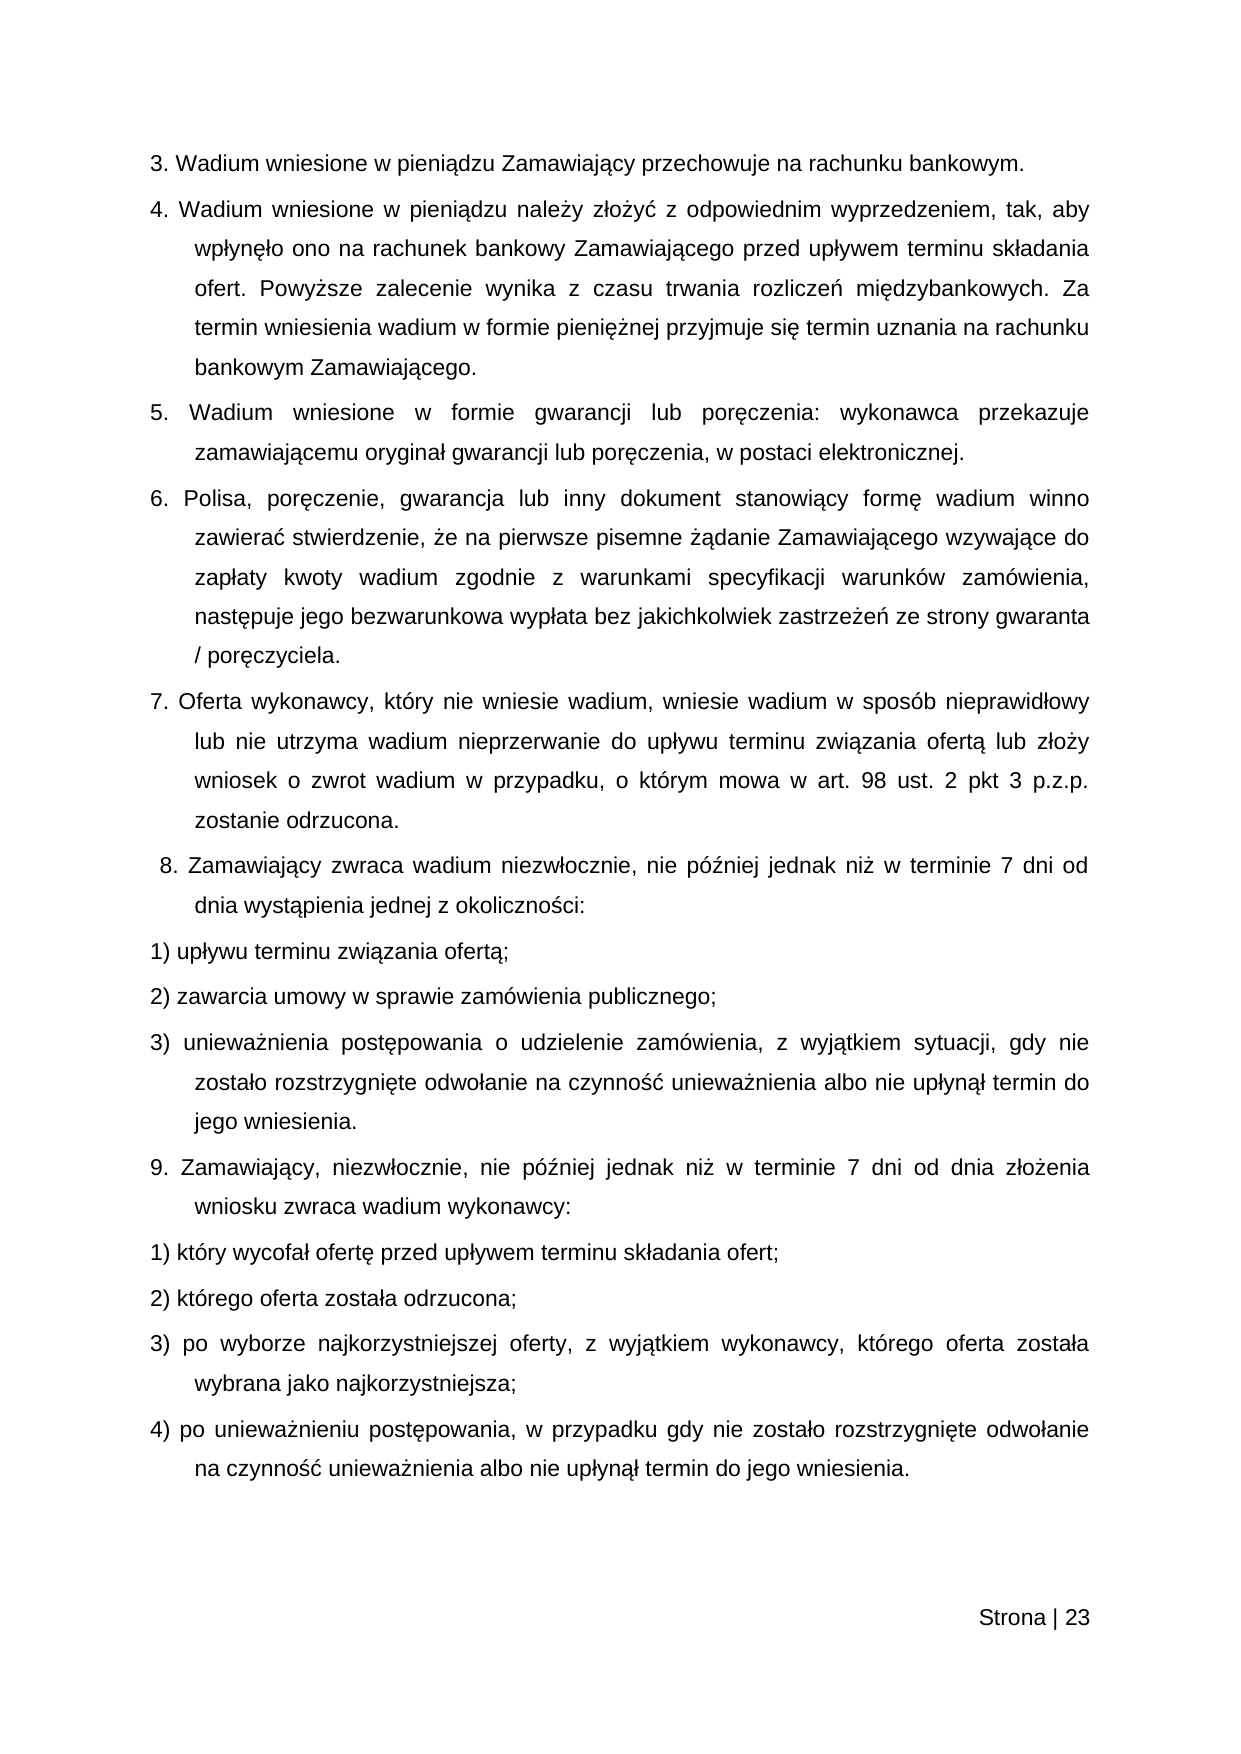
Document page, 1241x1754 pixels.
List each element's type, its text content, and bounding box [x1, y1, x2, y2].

text 9. Zamawiający, niezwłocznie, nie później jednak niż w terminie 7 dni od dnia złożenia wniosku zwraca wadium wykonawcy: [150, 1154, 1090, 1219]
text 7. Oferta wykonawcy, który nie wniesie wadium, wniesie wadium w sposób nieprawidłowy lub nie utrzyma wadium nieprzerwanie do upływu terminu związania ofertą lub złoży wniosek o zwrot wadium w przypadku, o którym mowa w art. 98 ust. 2 pkt 3 p.z.p. zostanie odrzucona. [150, 688, 1090, 833]
text 5. Wadium wniesione w formie gwarancji lub poręczenia: wykonawca przekazuje zamawiającemu oryginał gwarancji lub poręczenia, w postaci elektronicznej. [150, 399, 1090, 465]
text 4) po unieważnieniu postępowania, w przypadku gdy nie zostało rozstrzygnięte odwołanie na czynność unieważnienia albo nie upłynął termin do jego wniesienia. [150, 1416, 1090, 1481]
text 1) który wycofał ofertę przed upływem terminu składania ofert; [150, 1239, 1090, 1265]
text 4. Wadium wniesione w pieniądzu należy złożyć z odpowiednim wyprzedzeniem, tak, aby wpłynęło ono na rachunek bankowy Zamawiającego przed upływem terminu składania ofert. Powyższe zalecenie wynika z czasu trwania rozliczeń międzybankowych. Za termin wniesienia wadium w formie pieniężnej przyjmuje się termin uznania na rachunku bankowym Zamawiającego. [150, 196, 1090, 380]
text 3) unieważnienia postępowania o udzielenie zamówienia, z wyjątkiem sytuacji, gdy nie zostało rozstrzygnięte odwołanie na czynność unieważnienia albo nie upłynął termin do jego wniesienia. [150, 1029, 1090, 1134]
text 6. Polisa, poręczenie, gwarancja lub inny dokument stanowiący formę wadium winno zawierać stwierdzenie, że na pierwsze pisemne żądanie Zamawiającego wzywające do zapłaty kwoty wadium zgodnie z warunkami specyfikacji warunków zamówienia, następuje jego bezwarunkowa wypłata bez jakichkolwiek zastrzeżeń ze strony gwaranta / poręczyciela. [150, 484, 1090, 669]
text 3) po wyborze najkorzystniejszej oferty, z wyjątkiem wykonawcy, którego oferta została wybrana jako najkorzystniejsza; [150, 1330, 1090, 1396]
text 1) upływu terminu związania ofertą; [150, 938, 1090, 964]
text 8. Zamawiający zwraca wadium niezwłocznie, nie później jednak niż w terminie 7 dni od dnia wystąpienia jednej z okoliczności: [150, 852, 1090, 918]
text 2) którego oferta została odrzucona; [150, 1285, 1090, 1311]
text 3. Wadium wniesione w pieniądzu Zamawiający przechowuje na rachunku bankowym. [150, 150, 1090, 176]
text 2) zawarcia umowy w sprawie zamówienia publicznego; [150, 983, 1090, 1010]
